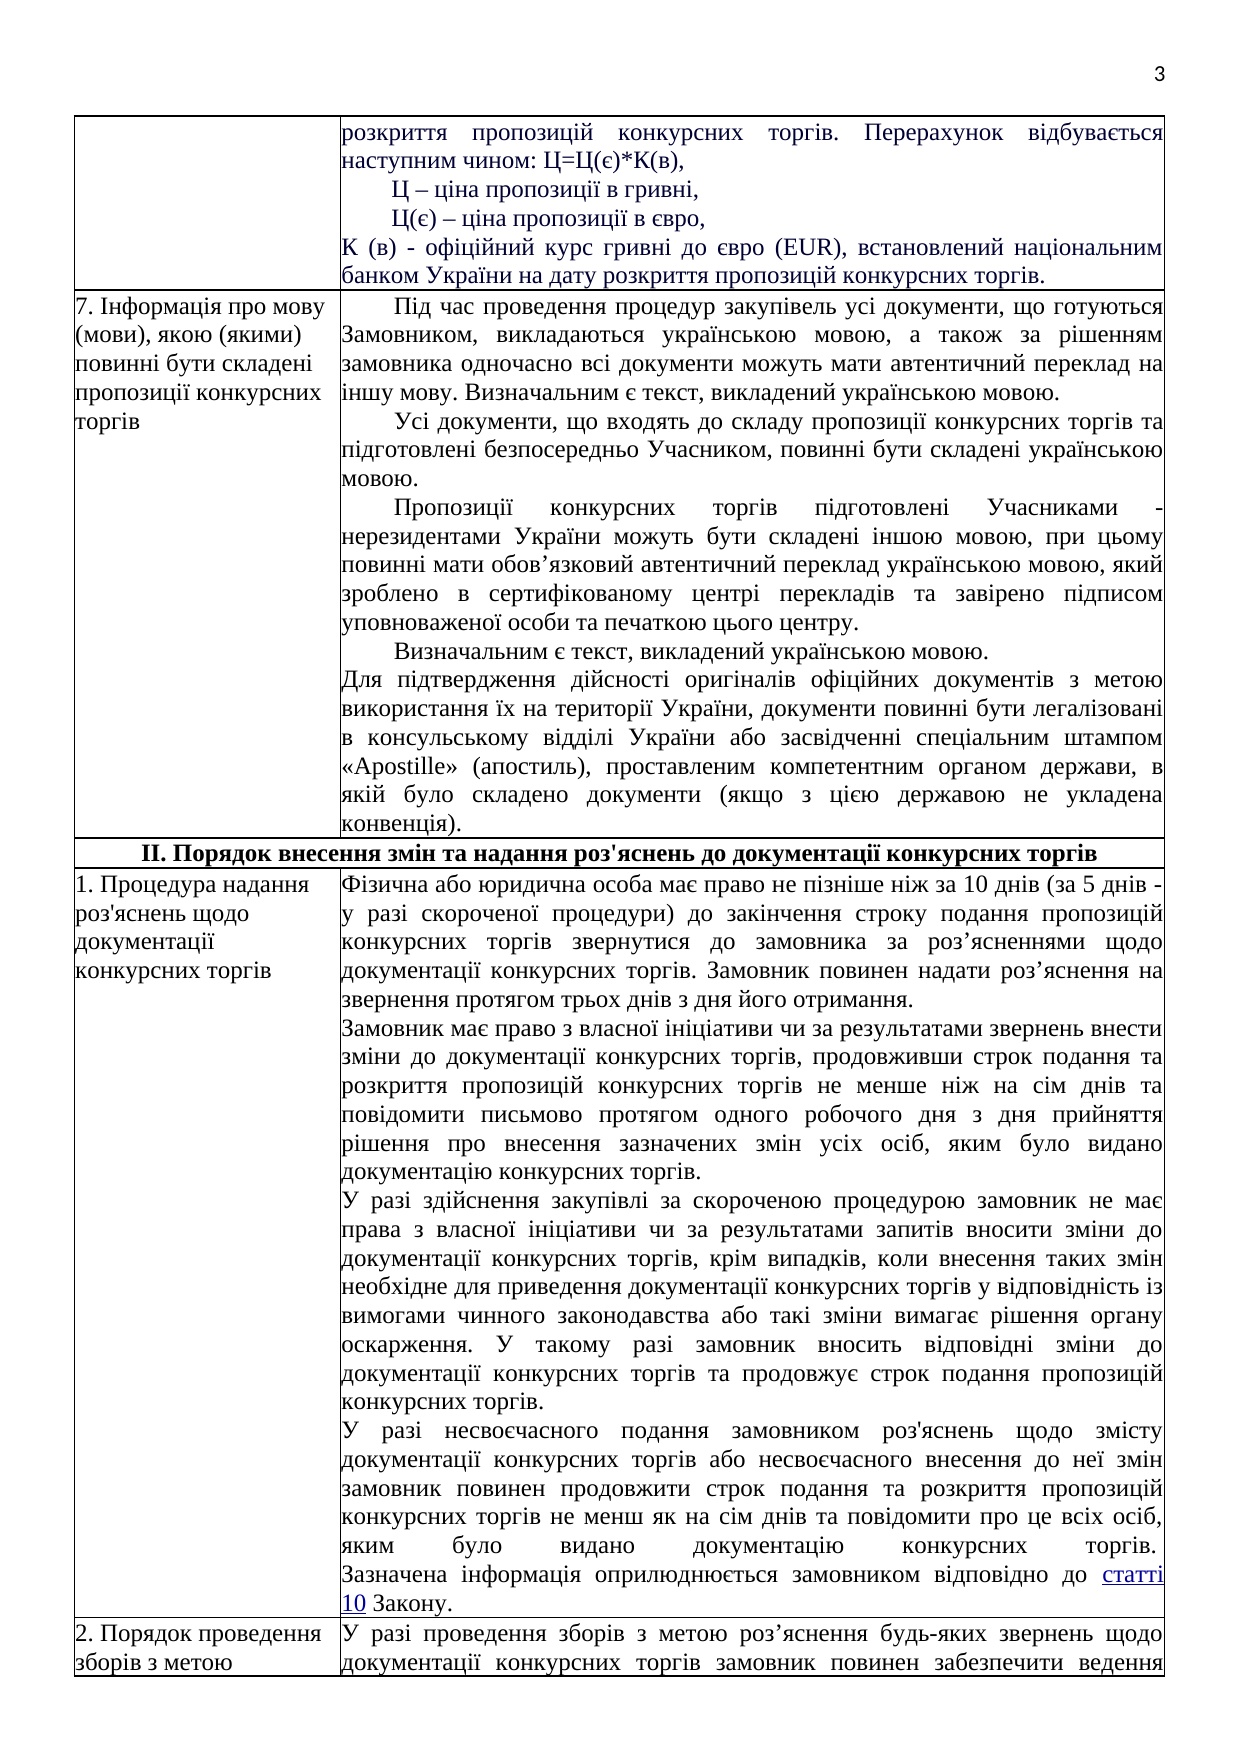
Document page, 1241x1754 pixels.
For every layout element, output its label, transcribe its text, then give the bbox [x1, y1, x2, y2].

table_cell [341, 1618, 1164, 1675]
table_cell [341, 117, 1164, 289]
table_cell 1. Процедура надання роз'яснень щодо документації конкурсних торгів [75, 869, 340, 1616]
table_cell 7. Інформація про мову (мови), якою (якими) повинні бути складені пропозиції конкурсних торгів [75, 291, 340, 837]
table_cell Під час проведення процедур закупівель усі документи, що готуються Замовником, викладаються українською мовою, а також за рішенням замовника одночасно всі документи можуть мати автентичний переклад на іншу мову. Визначальним є текст, викладений українською мовою. Усі документи, що входять до складу пропозиції конкурсних торгів та підготовлені безпосередньо Учасником, повинні бути складені українською мовою. Пропозиції конкурсних торгів підготовлені Учасниками - нерезидентами України можуть бути складені іншою мовою, при цьому повинні мати обов’язковий автентичний переклад українською мовою, який зроблено в сертифікованому центрі перекладів та завірено підписом уповноваженої особи та печаткою цього центру. Визначальним є текст, викладений українською мовою. Для підтвердження дійсності оригіналів офіційних документів з метою використання їх на території України, документи повинні бути легалізовані в консульському відділі України або засвідченні спеціальним штампом «Apostille» (апостиль), проставленим компетентним органом держави, в якій було складено документи (якщо з цією державою не укладена конвенція). [341, 291, 1164, 837]
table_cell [75, 1618, 340, 1675]
table_cell Фізична або юридична особа має право не пізніше ніж за 10 днів (за 5 днів - у разі скороченої процедури) до закінчення строку подання пропозицій конкурсних торгів звернутися до замовника за роз’ясненнями щодо документації конкурсних торгів. Замовник повинен надати роз’яснення на звернення протягом трьох днів з дня його отримання. Замовник має право з власної ініціативи чи за результатами звернень внести зміни до документації конкурсних торгів, продовживши строк подання та розкриття пропозицій конкурсних торгів не менше ніж на сім днів та повідомити письмово протягом одного робочого дня з дня прийняття рішення про внесення зазначених змін усіх осіб, яким було видано документацію конкурсних торгів. У разі здійснення закупівлі за скороченою процедурою замовник не має права з власної ініціативи чи за результатами запитів вносити зміни до документації конкурсних торгів, крім випадків, коли внесення таких змін необхідне для приведення документації конкурсних торгів у відповідність із вимогами чинного законодавства або такі зміни вимагає рішення органу оскарження. У такому разі замовник вносить відповідні зміни до документації конкурсних торгів та продовжує строк подання пропозицій конкурсних торгів. У разі несвоєчасного подання замовником роз'яснень щодо змісту документації конкурсних торгів або несвоєчасного внесення до неї змін замовник повинен продовжити строк подання та розкриття пропозицій конкурсних торгів не менш як на сім днів та повідомити про це всіх осіб, яким було видано документацію конкурсних торгів. Зазначена інформація оприлюднюється замовником відповідно до статті 10 Закону. [341, 869, 1164, 1616]
table_cell II. Порядок внесення змін та надання роз'яснень до документації конкурсних торгів [75, 839, 1164, 867]
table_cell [75, 117, 340, 289]
